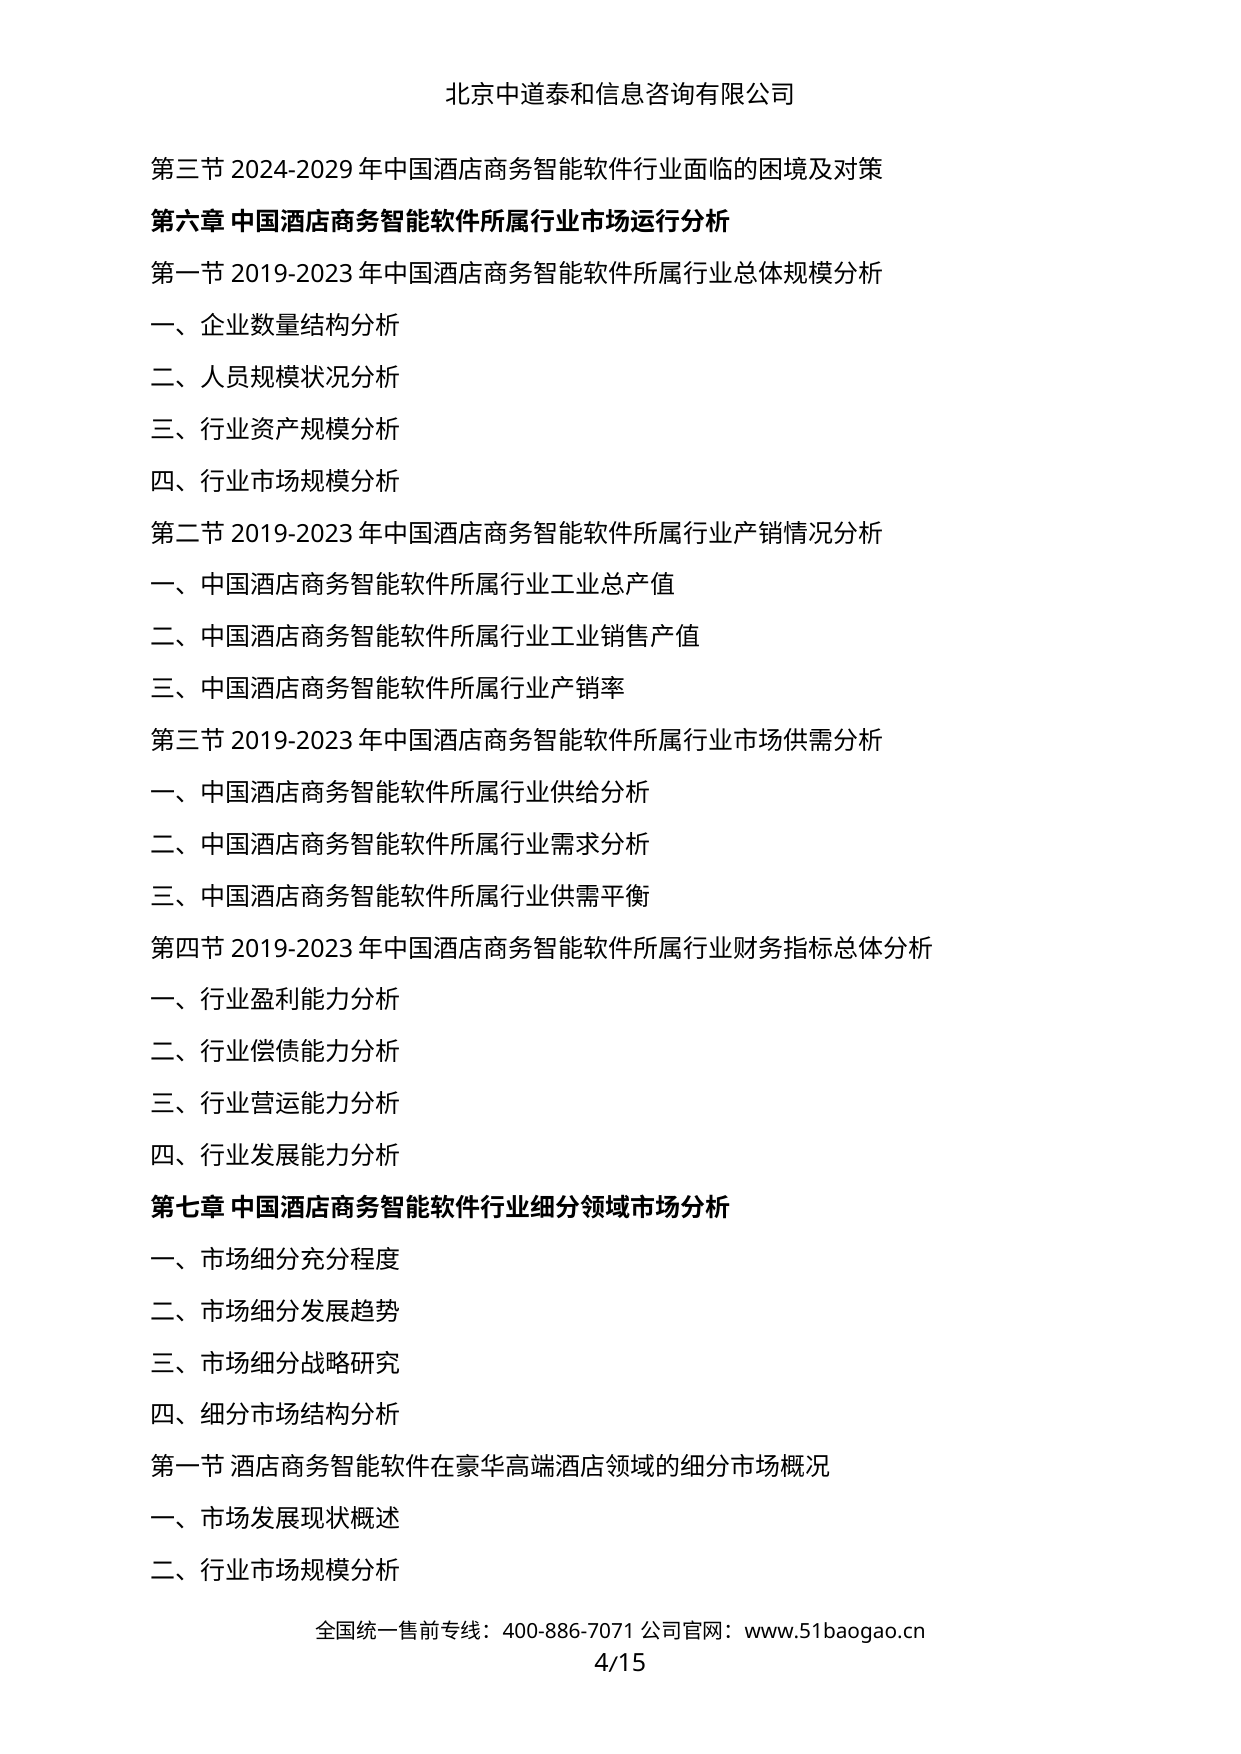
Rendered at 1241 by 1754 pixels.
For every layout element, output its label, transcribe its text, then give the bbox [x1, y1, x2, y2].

text 四、行业发展能力分析 [150, 1136, 1090, 1172]
text 一、市场发展现状概述 [150, 1499, 1090, 1535]
text 一、中国酒店商务智能软件所属行业供给分析 [150, 772, 1090, 809]
text 一、市场细分充分程度 [150, 1239, 1090, 1276]
text 二、中国酒店商务智能软件所属行业工业销售产值 [150, 617, 1090, 653]
text 三、行业资产规模分析 [150, 409, 1090, 446]
text 二、人员规模状况分析 [150, 357, 1090, 394]
text 一、行业盈利能力分析 [150, 980, 1090, 1016]
text 四、细分市场结构分析 [150, 1395, 1090, 1431]
text 二、行业市场规模分析 [150, 1551, 1090, 1587]
text 四、行业市场规模分析 [150, 461, 1090, 497]
text 第四节 2019-2023年中国酒店商务智能软件所属行业财务指标总体分析 [150, 928, 1090, 964]
text 三、中国酒店商务智能软件所属行业产销率 [150, 669, 1090, 705]
text 二、中国酒店商务智能软件所属行业需求分析 [150, 824, 1090, 861]
text 第一节 酒店商务智能软件在豪华高端酒店领域的细分市场概况 [150, 1447, 1090, 1483]
text 三、市场细分战略研究 [150, 1343, 1090, 1379]
text 二、行业偿债能力分析 [150, 1032, 1090, 1068]
text 二、市场细分发展趋势 [150, 1291, 1090, 1327]
text 第三节 2024-2029年中国酒店商务智能软件行业面临的困境及对策 [150, 150, 1090, 186]
text 三、中国酒店商务智能软件所属行业供需平衡 [150, 876, 1090, 912]
text 第七章 中国酒店商务智能软件行业细分领域市场分析 [150, 1187, 1090, 1224]
text 第六章 中国酒店商务智能软件所属行业市场运行分析 [150, 202, 1090, 238]
text 第一节 2019-2023年中国酒店商务智能软件所属行业总体规模分析 [150, 254, 1090, 290]
text 三、行业营运能力分析 [150, 1084, 1090, 1120]
text 第三节 2019-2023年中国酒店商务智能软件所属行业市场供需分析 [150, 721, 1090, 757]
text 第二节 2019-2023年中国酒店商务智能软件所属行业产销情况分析 [150, 513, 1090, 549]
text 一、中国酒店商务智能软件所属行业工业总产值 [150, 565, 1090, 601]
text 一、企业数量结构分析 [150, 306, 1090, 342]
